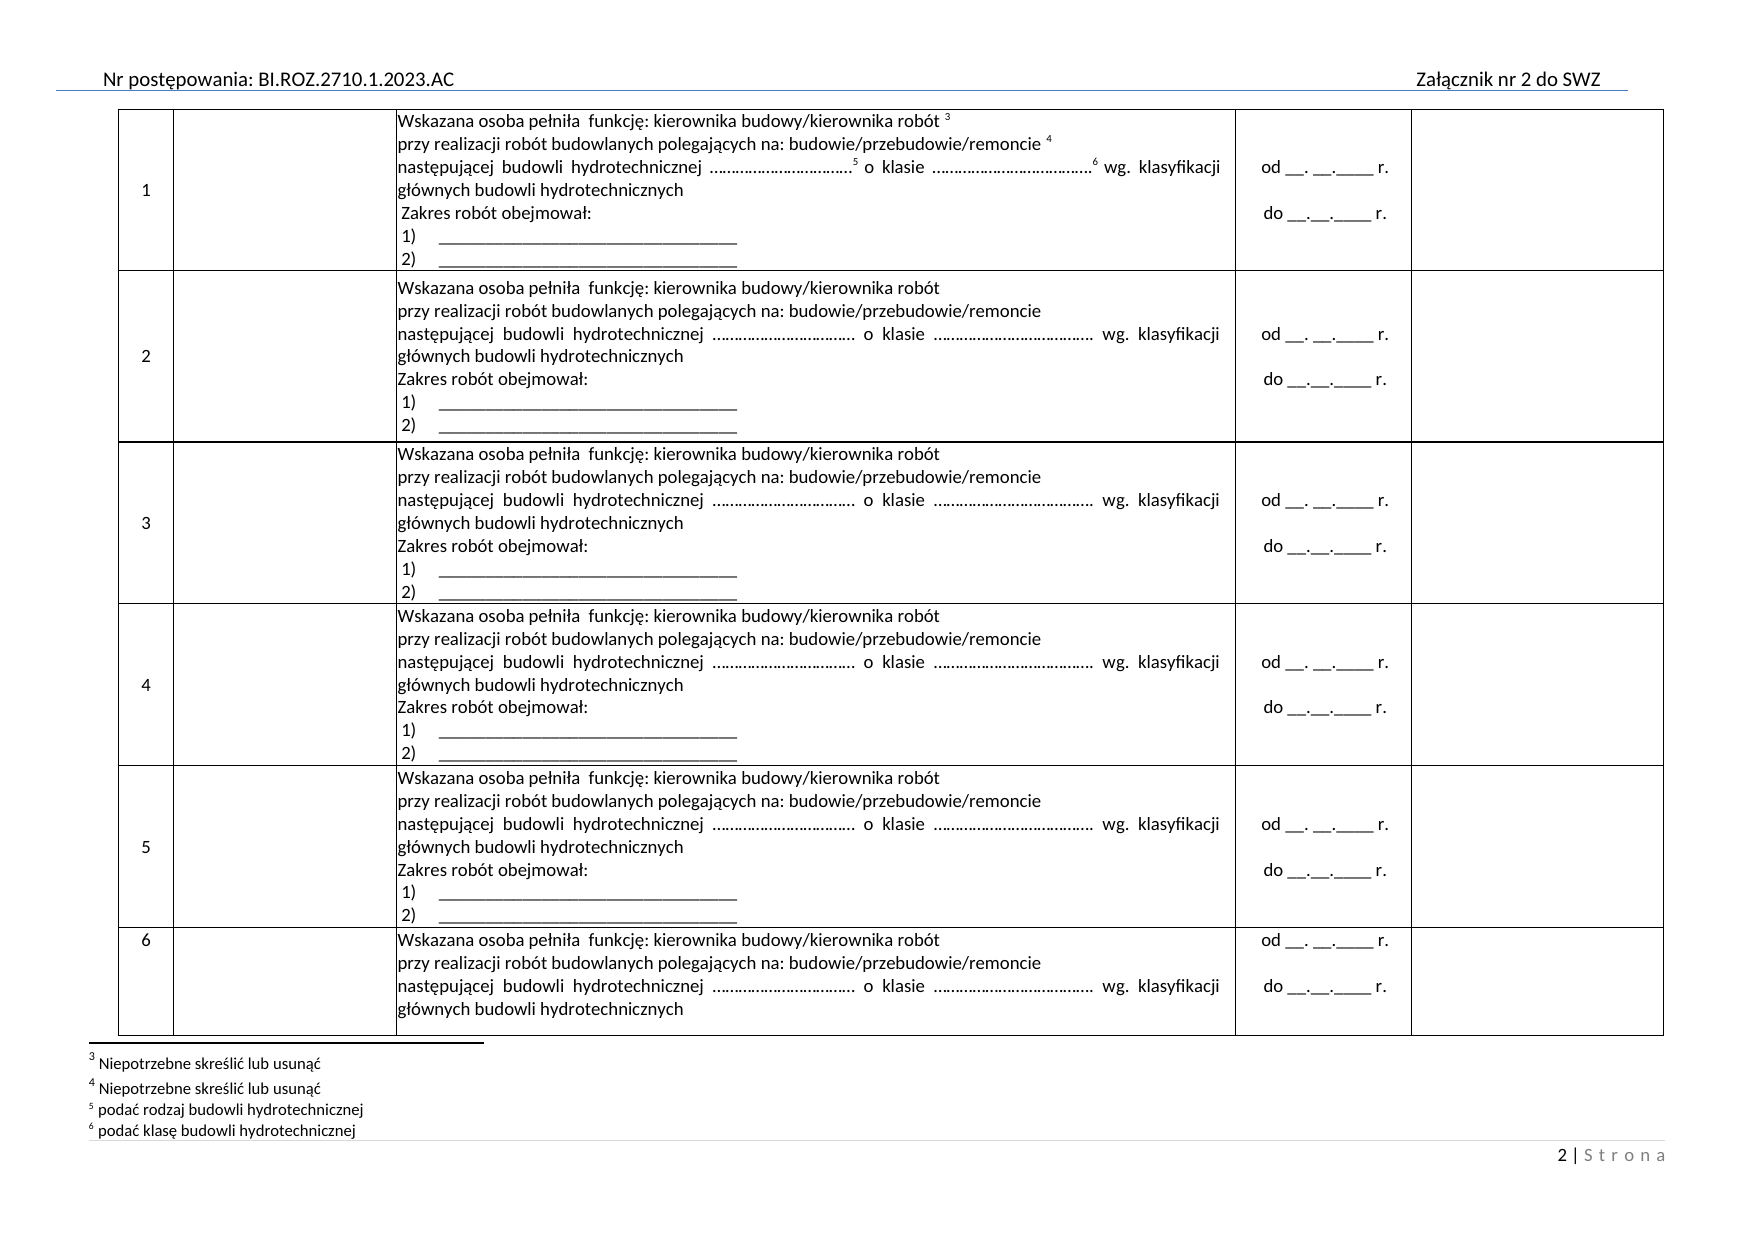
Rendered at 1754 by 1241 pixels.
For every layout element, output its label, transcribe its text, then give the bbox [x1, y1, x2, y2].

table_cell od __. __.____ r. do __.__.____ r. [1236, 110, 1411, 270]
table_cell [1412, 443, 1663, 603]
table_cell 2 [119, 271, 173, 441]
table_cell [1236, 928, 1411, 1035]
table_cell [1412, 928, 1663, 1035]
table_cell 1 [119, 110, 173, 270]
table_cell od __. __.____ r. do __.__.____ r. [1236, 766, 1411, 927]
table_cell od __. __.____ r. do __.__.____ r. [1236, 443, 1411, 603]
table_cell [174, 443, 396, 603]
table_cell [174, 928, 396, 1035]
table_cell od __. __.____ r. do __.__.____ r. [1236, 271, 1411, 441]
table_cell [1412, 271, 1663, 441]
table_cell [174, 271, 396, 441]
table_cell 6 [119, 928, 173, 1035]
table_cell 4 [119, 604, 173, 765]
table_cell [174, 110, 396, 270]
table_cell [174, 604, 396, 765]
table_cell Wskazana osoba pełniła funkcję: kierownika budowy/kierownika robót przy realizacji robót budowlanych polegających na: budowie/przebudowie/remoncie następującej budowli hydrotechnicznej ……………………………5 o klasie ……………………………….6 wg. klasyfikacji głównych budowli hydrotechnicznych Zakres robót obejmował: ________________________________ ________________________________ [397, 110, 1235, 270]
table_cell od __. __.____ r. do __.__.____ r. [1236, 604, 1411, 765]
table_cell [174, 766, 396, 927]
table_cell [1412, 110, 1663, 270]
table_cell 3 [119, 443, 173, 603]
table_cell [1412, 604, 1663, 765]
table_cell 5 [119, 766, 173, 927]
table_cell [397, 928, 1235, 1035]
table_cell [1412, 766, 1663, 927]
